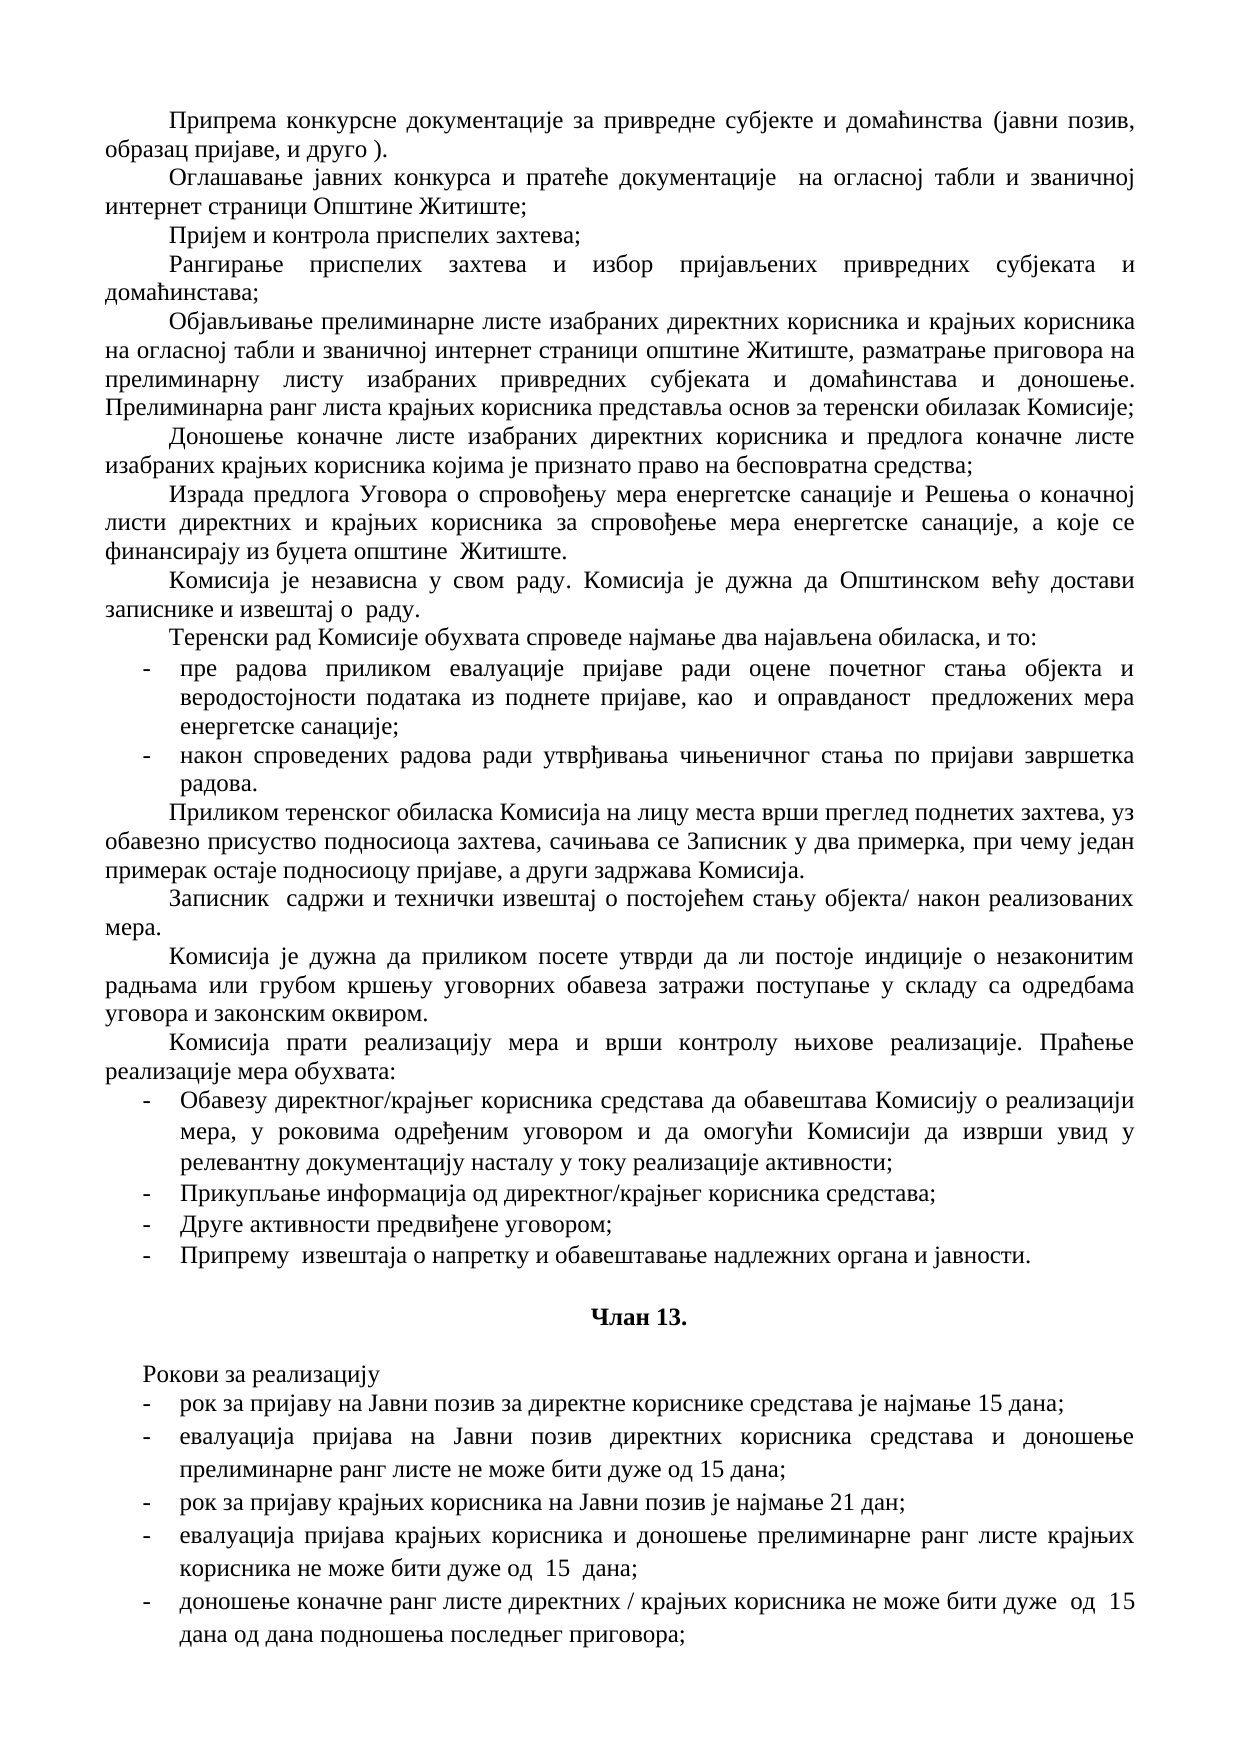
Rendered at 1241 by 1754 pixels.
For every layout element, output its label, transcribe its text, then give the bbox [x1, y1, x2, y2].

text Приликом теренског обиласка Комисија на лицу места врши преглед поднетих захтева, уз обавезно присуство подносиоца захтева, сачињава се Записник у два примерка, при чему један примерак остаје подносиоцу пријаве, а други задржава Комисија. [105, 797, 1135, 883]
list евалуација пријава на Јавни позив директних корисника средстава и доношење прелиминарне ранг листе не може бити дужe од 15 дана; [142, 1421, 1135, 1483]
text Члан 13. [142, 1302, 1135, 1331]
text Оглашавање јавних конкурса и пратеће документације на огласној табли и званичној интернет страници Општине Житиште; [105, 162, 1135, 220]
list Друге активности предвиђене уговором; [142, 1209, 1135, 1238]
list Припрему извештаја о напретку и обавештавање надлежних органа и јавности. [142, 1240, 1135, 1269]
list Прикупљање информација од директног/крајњег корисника средстава; [142, 1178, 1135, 1207]
list рок за пријаву крајњих корисника на Јавни позив је најмање 21 дан; [142, 1487, 1135, 1516]
text Теренски рад Комисије обухвата спроведе најмање два најављена обиласка, и то: [105, 622, 1135, 651]
text Припрема конкурсне документације за привредне субјекте и домаћинства (јавни позив, образац пријаве, и друго ). [105, 105, 1135, 162]
text Пријем и контрола приспелих захтева; [105, 220, 1135, 249]
text Комисија је дужна да приликом посете утврди да ли постоје индиције о незаконитим радњама или грубом кршењу уговорних обавеза затражи поступање у складу са одредбама уговора и законским оквиром. [105, 941, 1135, 1027]
text Израда предлога Уговора о спровођењу мера енергетске санације и Решења о коначној листи директних и крајњих корисника за спровођење мера енергетске санације, а које се финансирају из буџета општине Житиште. [105, 479, 1135, 565]
text Записник садржи и технички извештај о постојећем стању објекта/ након реализованих мера. [105, 883, 1135, 941]
text Доношење коначне листе изабраних директних корисника и предлога коначне листе изабраних крајњих корисника којима је признато право на бесповратна средства; [105, 421, 1135, 479]
text Комисија је независна у свом раду. Комисија је дужна да Општинском већу достави записнике и извештај о раду. [105, 565, 1135, 622]
list Обавезу директног/крајњег корисника средстава да обавештава Комисију о реализацији мера, у роковима одређеним уговором и да омогући Комисији да изврши увид у релевантну документацију насталу у току реализације активности; [142, 1085, 1135, 1176]
text Објављивање прелиминарне листе изабраних директних корисника и крајњих корисника на огласној табли и званичној интернет страници општине Житиште, разматрање приговора на прелиминарну листу изабраних привредних субјеката и домаћинстава и доношење. Прелиминарна ранг листа крајњих корисника представља основ за теренски обилазак Комисије; [105, 306, 1135, 421]
text Рангирање приспелих захтева и избор пријављених привредних субјеката и домаћинстава; [105, 249, 1135, 306]
list након спроведених радова ради утврђивања чињеничног стања по пријави завршетка радова. [142, 740, 1135, 797]
list рок за пријаву на Јавни позив за директне кориснике средстава је најмање 15 дана; [142, 1388, 1135, 1417]
list евалуација пријава крајњих корисника и доношење прелиминарне ранг листe крајњих корисника не може бити дужe од 15 дана; [142, 1520, 1135, 1582]
list пре радова приликом евалуације пријаве ради оцене почетног стања објекта и веродостојности података из поднете пријаве, као и оправданост предложених мера енергетске санације; [142, 653, 1135, 740]
text Рокови за реализацију [142, 1359, 1135, 1388]
text Комисија прати реализацију мера и врши контролу њихове реализације. Праћење реализације мера обухвата: [105, 1027, 1135, 1085]
list доношење коначне ранг листе директних / крајњих корисника не може бити дуже од 15 дана од дана подношења последњег приговора; [142, 1586, 1135, 1648]
